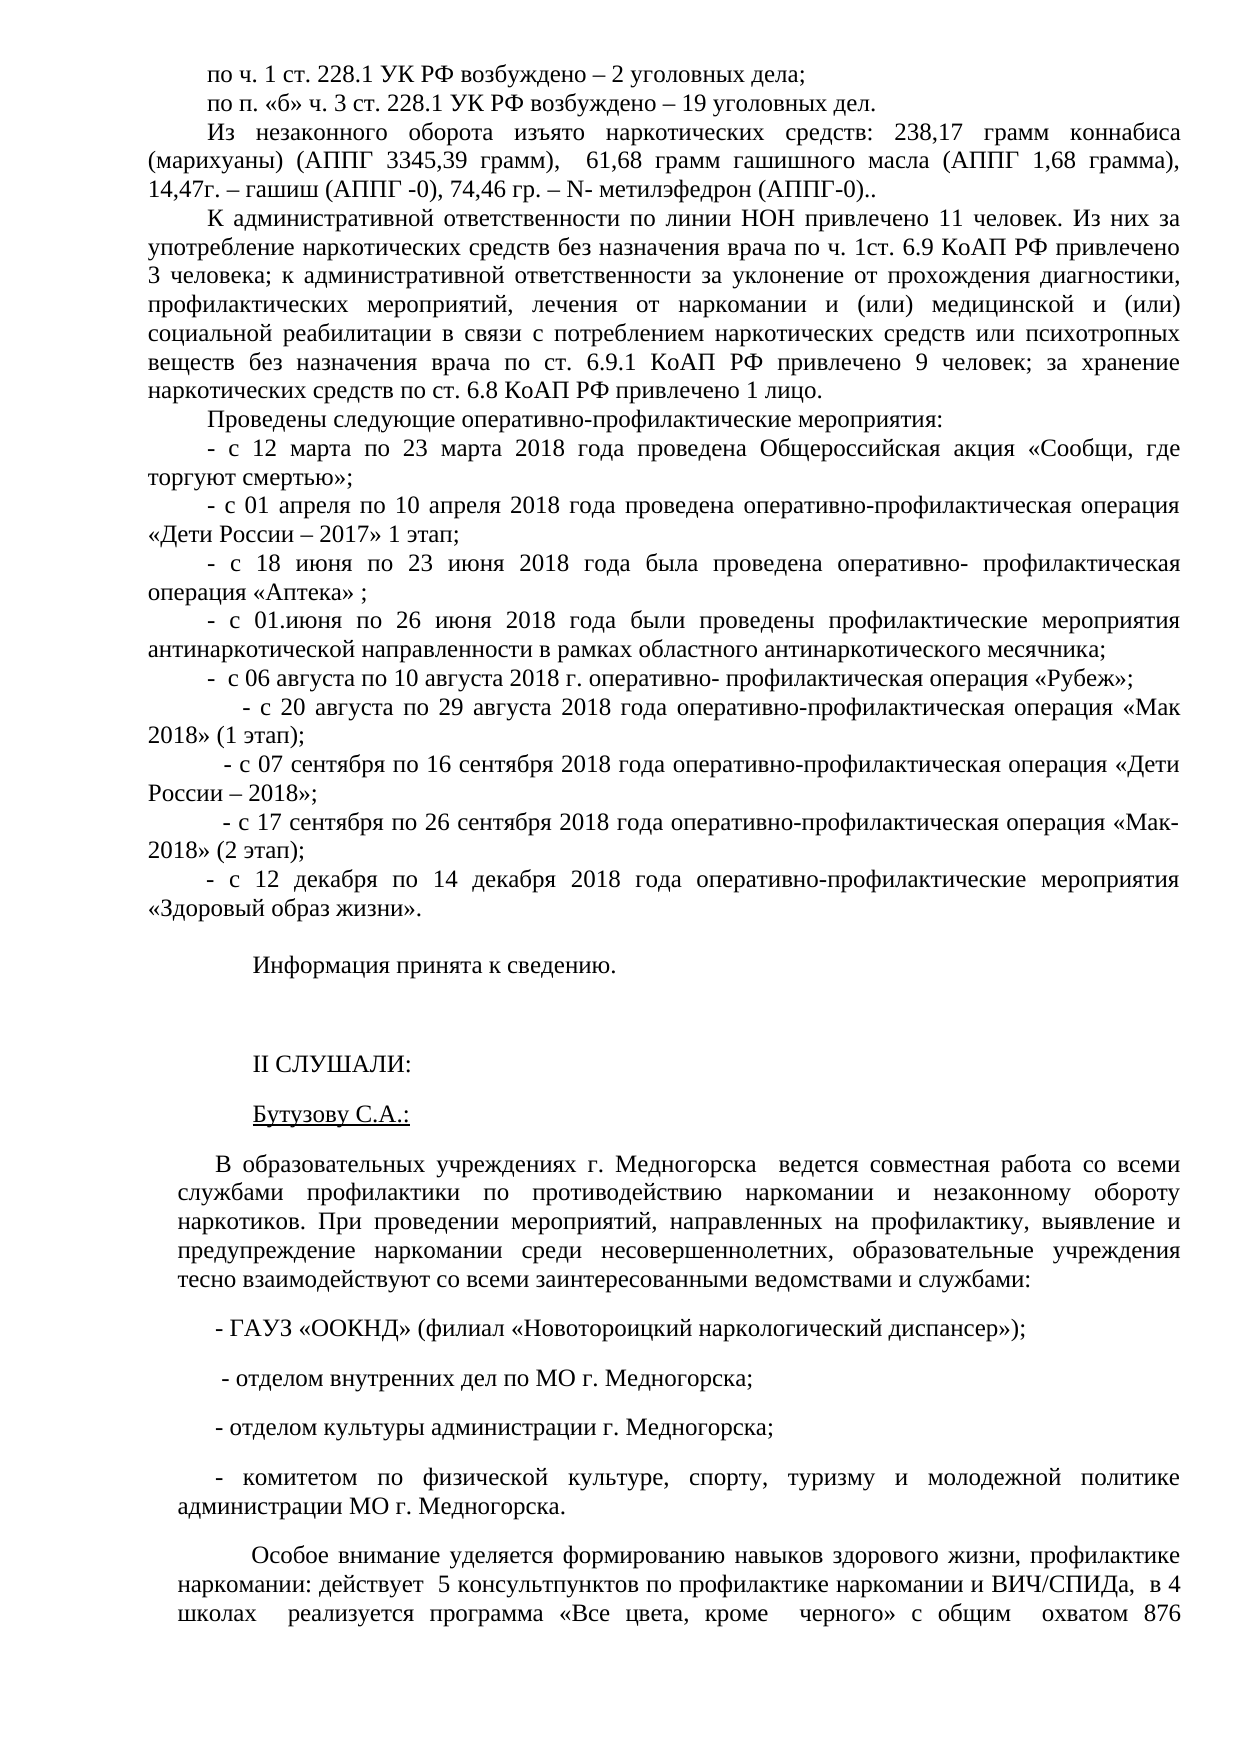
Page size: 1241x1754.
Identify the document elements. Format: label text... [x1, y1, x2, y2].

text - с 20 августа по 29 августа 2018 года оперативно-профилактическая операция «Мак 2018» (1 этап); [148, 692, 1181, 749]
text - с 06 августа по 10 августа 2018 г. оперативно- профилактическая операция «Рубеж»; [148, 663, 1181, 692]
text Из незаконного оборота изъято наркотических средств: 238,17 грамм коннабиса (марихуаны) (АППГ 3345,39 грамм), 61,68 грамм гашишного масла (АППГ 1,68 грамма), 14,47г. – гашиш (АППГ -0), 74,46 гр. – N- метилэфедрон (АППГ-0).. [148, 117, 1181, 203]
text К административной ответственности по линии НОН привлечено 11 человек. Из них за употребление наркотических средств без назначения врача по ч. 1ст. 6.9 КоАП РФ привлечено 3 человека; к административной ответственности за уклонение от прохождения диагностики, профилактических мероприятий, лечения от наркомании и (или) медицинской и (или) социальной реабилитации в связи с потреблением наркотических средств или психотропных веществ без назначения врача по ст. 6.9.1 КоАП РФ привлечено 9 человек; за хранение наркотических средств по ст. 6.8 КоАП РФ привлечено 1 лицо. [148, 203, 1181, 404]
text В образовательных учреждениях г. Медногорска ведется совместная работа со всеми службами профилактики по противодействию наркомании и незаконному обороту наркотиков. При проведении мероприятий, направленных на профилактику, выявление и предупреждение наркомании среди несовершеннолетних, образовательные учреждения тесно взаимодействуют со всеми заинтересованными ведомствами и службами: [177, 1149, 1181, 1292]
text по ч. 1 ст. 228.1 УК РФ возбуждено – 2 уголовных дела; [148, 59, 1181, 88]
text - ГАУЗ «ООКНД» (филиал «Новотороицкий наркологический диспансер»); [177, 1313, 1181, 1342]
text по п. «б» ч. 3 ст. 228.1 УК РФ возбуждено – 19 уголовных дел. [148, 88, 1181, 117]
text Бутузову С.А.: [252, 1099, 1181, 1128]
text Информация принята к сведению. [252, 950, 1181, 979]
text - отделом культуры администрации г. Медногорска; [177, 1412, 1181, 1441]
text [177, 1540, 1182, 1627]
text Проведены следующие оперативно-профилактические мероприятия: [148, 404, 1181, 433]
text II СЛУШАЛИ: [252, 1049, 1181, 1078]
text - отделом внутренних дел по МО г. Медногорска; [177, 1363, 1181, 1392]
text - с 12 декабря по 14 декабря 2018 года оперативно-профилактические мероприятия «Здоровый образ жизни». [148, 864, 1181, 922]
text - с 01.июня по 26 июня 2018 года были проведены профилактические мероприятия антинаркотической направленности в рамках областного антинаркотического месячника; [148, 605, 1181, 663]
text - с 07 сентября по 16 сентября 2018 года оперативно-профилактическая операция «Дети России – 2018»; [148, 749, 1181, 807]
text - с 01 апреля по 10 апреля 2018 года проведена оперативно-профилактическая операция «Дети России – 2017» 1 этап; [148, 490, 1181, 548]
text - с 12 марта по 23 марта 2018 года проведена Общероссийская акция «Сообщи, где торгуют смертью»; [148, 433, 1181, 490]
text - с 17 сентября по 26 сентября 2018 года оперативно-профилактическая операция «Мак-2018» (2 этап); [148, 807, 1181, 864]
text - комитетом по физической культуре, спорту, туризму и молодежной политике администрации МО г. Медногорска. [177, 1462, 1181, 1519]
text - с 18 июня по 23 июня 2018 года была проведена оперативно- профилактическая операция «Аптека» ; [148, 548, 1181, 605]
